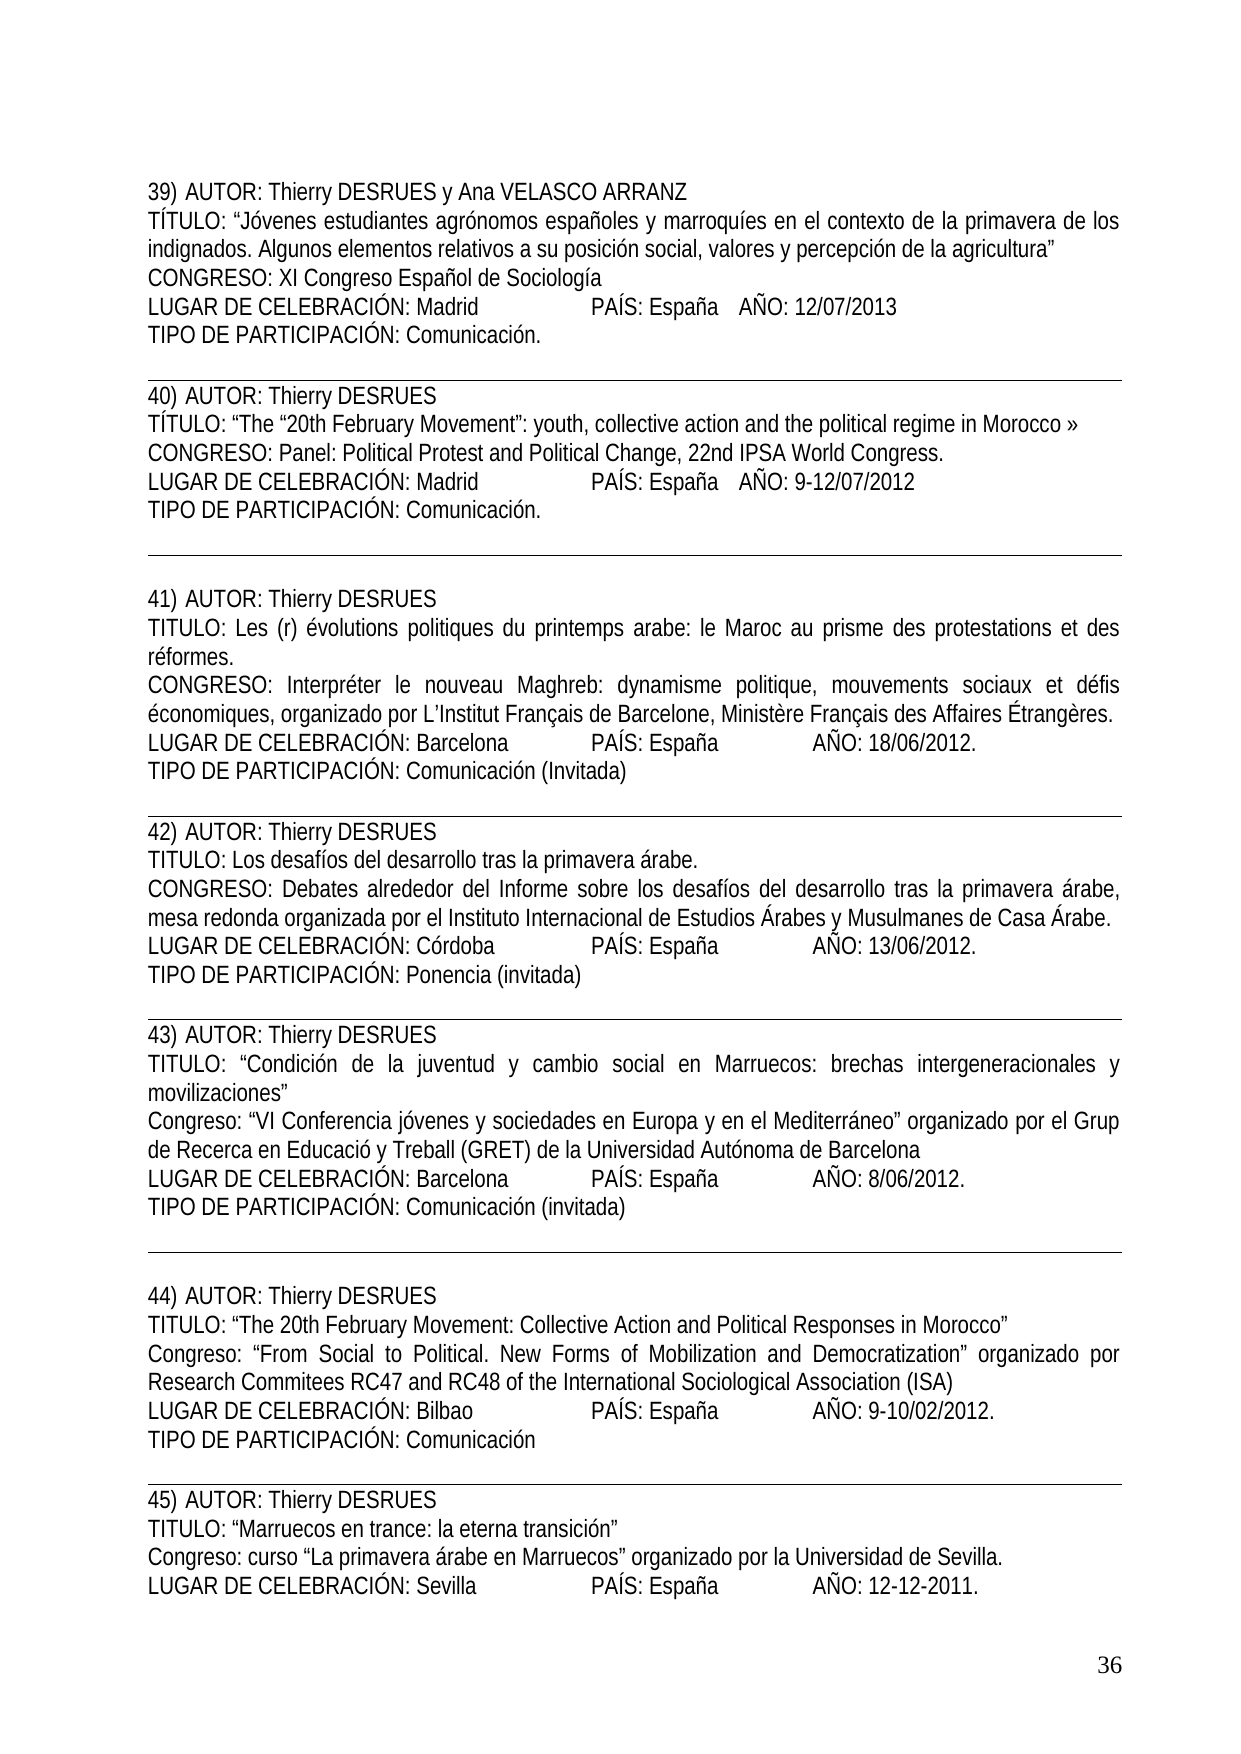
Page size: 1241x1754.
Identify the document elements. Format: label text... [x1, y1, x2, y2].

list AUTOR: Thierry DESRUES [148, 381, 1122, 409]
text TIPO DE PARTICIPACIÓN: Comunicación. [148, 495, 1122, 524]
text TÍTULO: “The “20th February Movement”: youth, collective action and the political regime in Morocco » [148, 409, 1122, 438]
text TÍTULO: “Jóvenes estudiantes agrónomos españoles y marroquíes en el contexto de la primavera de los indignados. Algunos elementos relativos a su posición social, valores y percepción de la agricultura” [148, 206, 1122, 263]
text Congreso: curso “La primavera árabe en Marruecos” organizado por la Universidad de Sevilla. [148, 1542, 1122, 1571]
text TITULO: Les (r) évolutions politiques du printemps arabe: le Maroc au prisme des protestations et des réformes. [148, 613, 1122, 670]
list AUTOR: Thierry DESRUES [148, 1281, 1122, 1310]
list AUTOR: Thierry DESRUES y Ana VELASCO ARRANZ [148, 177, 1122, 206]
text TIPO DE PARTICIPACIÓN: Ponencia (invitada) [148, 960, 1122, 989]
text Congreso: “VI Conferencia jóvenes y sociedades en Europa y en el Mediterráneo” organizado por el Grup de Recerca en Educació y Treball (GRET) de la Universidad Autónoma de Barcelona [148, 1106, 1122, 1164]
text CONGRESO: Interpréter le nouveau Maghreb: dynamisme politique, mouvements sociaux et défis économiques, organizado por L’Institut Français de Barcelone, Ministère Français des Affaires Étrangères. [148, 670, 1122, 728]
text LUGAR DE CELEBRACIÓN: Barcelona PAÍS: España AÑO: 18/06/2012. [148, 728, 1122, 756]
text TIPO DE PARTICIPACIÓN: Comunicación (Invitada) [148, 756, 1122, 785]
text LUGAR DE CELEBRACIÓN: Córdoba PAÍS: España AÑO: 13/06/2012. [148, 931, 1122, 960]
list AUTOR: Thierry DESRUES [148, 1485, 1122, 1514]
text LUGAR DE CELEBRACIÓN: Bilbao PAÍS: España AÑO: 9-10/02/2012. [148, 1396, 1122, 1424]
text CONGRESO: Panel: Political Protest and Political Change, 22nd IPSA World Congress. [148, 438, 1122, 467]
text TITULO: “Marruecos en trance: la eterna transición” [148, 1514, 1122, 1542]
text CONGRESO: Debates alrededor del Informe sobre los desafíos del desarrollo tras la primavera árabe, mesa redonda organizada por el Instituto Internacional de Estudios Árabes y Musulmanes de Casa Árabe. [148, 874, 1122, 931]
text TITULO: Los desafíos del desarrollo tras la primavera árabe. [148, 845, 1122, 874]
text TIPO DE PARTICIPACIÓN: Comunicación. [148, 320, 1122, 349]
text LUGAR DE CELEBRACIÓN: Madrid PAÍS: España AÑO: 12/07/2013 [148, 292, 1122, 320]
list AUTOR: Thierry DESRUES [148, 1020, 1122, 1049]
text TITULO: “The 20th February Movement: Collective Action and Political Responses in Morocco” [148, 1310, 1122, 1339]
text TIPO DE PARTICIPACIÓN: Comunicación [148, 1424, 1122, 1453]
text LUGAR DE CELEBRACIÓN: Barcelona PAÍS: España AÑO: 8/06/2012. [148, 1164, 1122, 1192]
text CONGRESO: XI Congreso Español de Sociología [148, 263, 1122, 292]
text LUGAR DE CELEBRACIÓN: Madrid PAÍS: España AÑO: 9-12/07/2012 [148, 467, 1122, 495]
text LUGAR DE CELEBRACIÓN: Sevilla PAÍS: España AÑO: 12-12-2011. [148, 1571, 1122, 1599]
text Congreso: “From Social to Political. New Forms of Mobilization and Democratization” organizado por Research Commitees RC47 and RC48 of the International Sociological Association (ISA) [148, 1339, 1122, 1396]
text TITULO: “Condición de la juventud y cambio social en Marruecos: brechas intergeneracionales y movilizaciones” [148, 1049, 1122, 1106]
list AUTOR: Thierry DESRUES [148, 584, 1122, 613]
list AUTOR: Thierry DESRUES [148, 817, 1122, 845]
text TIPO DE PARTICIPACIÓN: Comunicación (invitada) [148, 1192, 1122, 1221]
